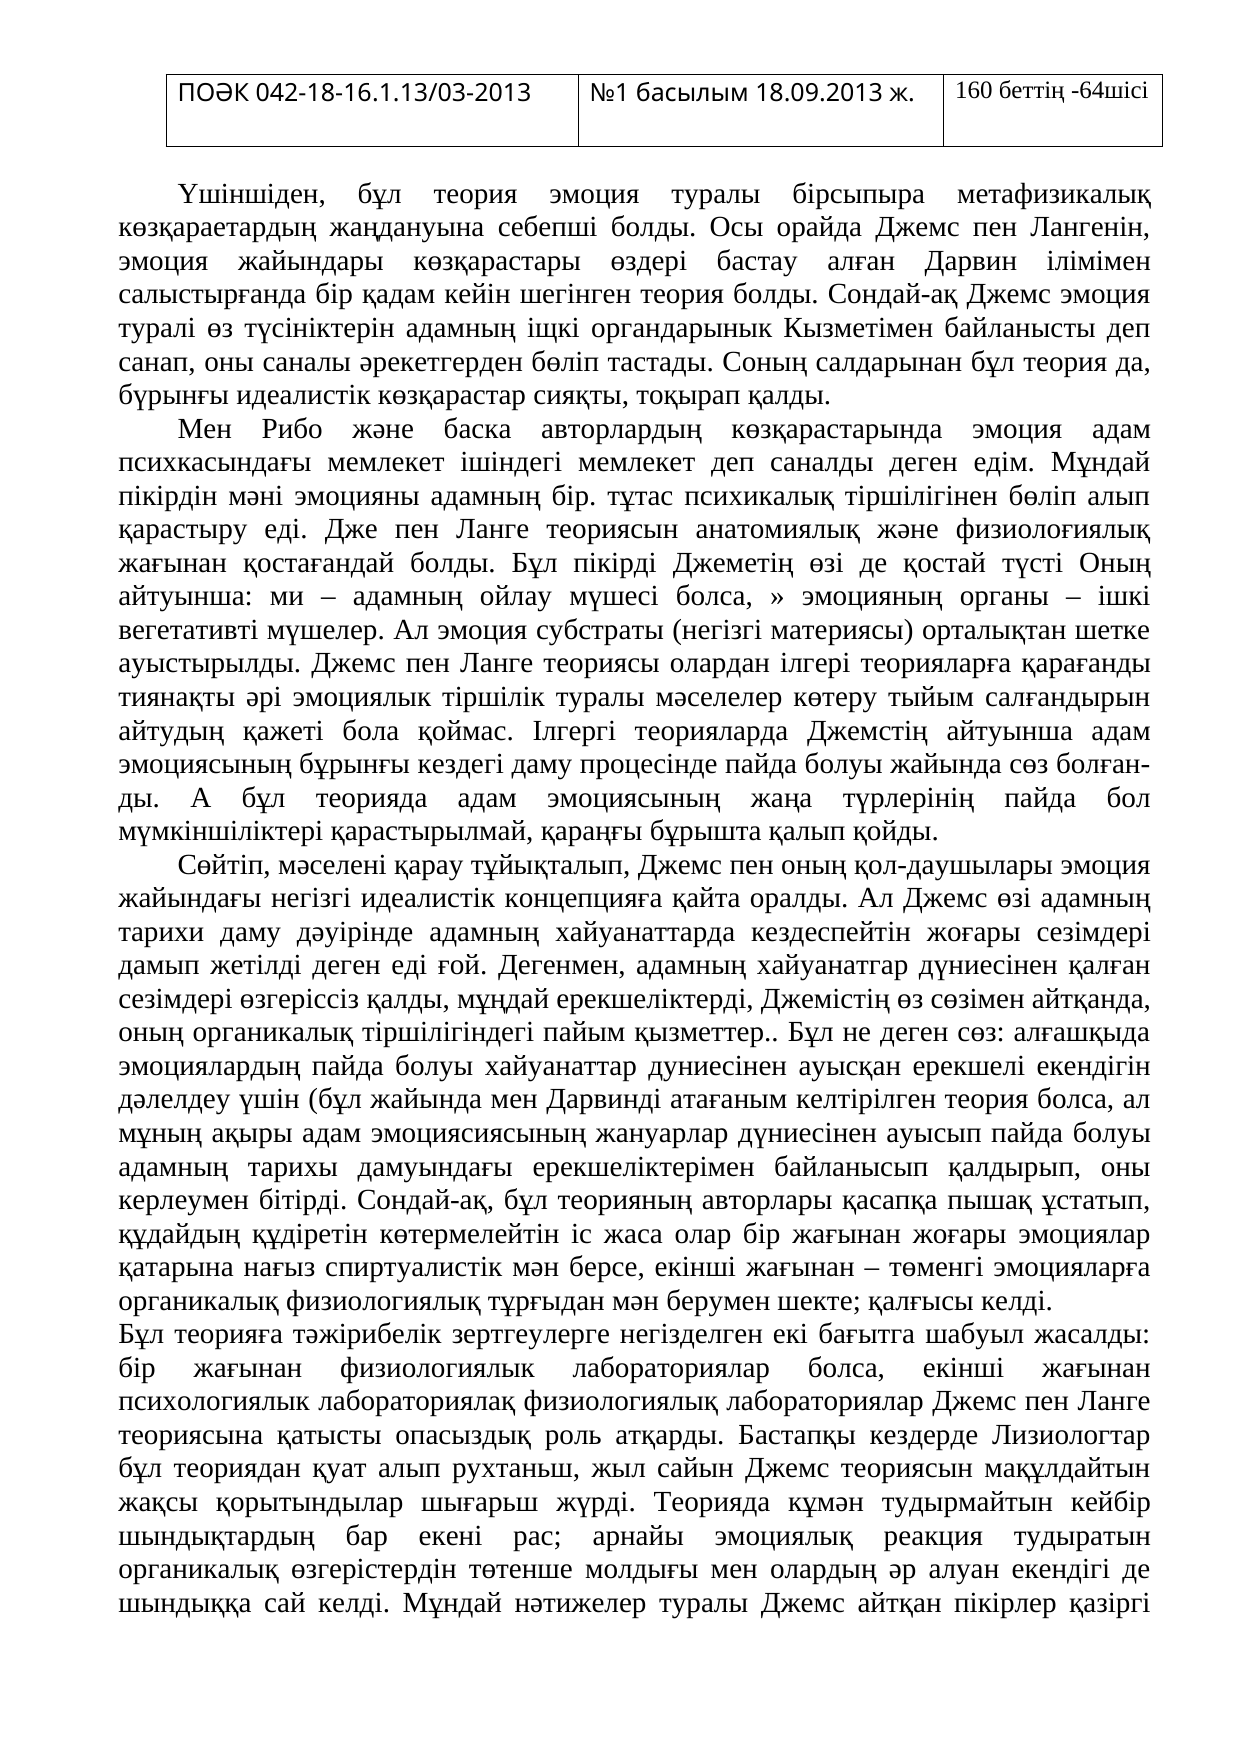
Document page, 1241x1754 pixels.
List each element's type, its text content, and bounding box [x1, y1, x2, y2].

text Үшіншіден, бұл теория эмоция туралы бірсыпыра метафизикалық көзқараетардың жаңдануына себепші болды. Осы орайда Джемс пен Лангенін, эмоция жайындары көзқарастары өздері бастау алған Дарвин ілімімен салыстырғанда бір қадам кейін шегінген теория болды. Сондай-ақ Джемс эмоция туралі өз түсініктерін адамның іщкі органдарынык Кызметімен байланысты деп санап, оны саналы әрекетгерден бөліп тастады. Соның салдарынан бұл теория да, бүрынғы идеалистік көзқарастар сияқты, тоқырап қалды. [118, 176, 1152, 411]
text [118, 1316, 1152, 1618]
text Мен Рибо және баска авторлардың көзқарастарында эмоция адам психкасындағы мемлекет ішіндегі мемлекет деп саналды деген едім. Мұндай пікірдін мәні эмоцияны адамның бір. тұтас психикалық тіршілігінен бөліп алып қарастыру еді. Дже пен Ланге теориясын анатомиялық және физиолоғиялық жағынан қостағандай болды. Бұл пікірді Джеметің өзі де қостай түсті Оның айтуынша: ми – адамның ойлау мүшесі болса, » эмоцияның органы – ішкі вегетативті мүшелер. Ал эмоция субстраты (негізгі материясы) орталықтан шетке ауыстырылды. Джемс пен Ланге теориясы олардан ілгері теорияларға қарағанды тиянақты әрі эмоциялык тіршілік туралы мәселелер көтеру тыйым салғандырын айтудың қажеті бола қоймас. Ілгергі теорияларда Джемстің айтуынша адам эмоциясының бұрынғы кездегі даму процесінде пайда болуы жайында сөз болған-ды. А бұл теорияда адам эмоциясының жаңа түрлерінің пайда бол мүмкіншіліктері қарастырылмай, қараңғы бұрышта қалып қойды. [118, 411, 1152, 847]
text Сөйтіп, мәселені қарау тұйықталып, Джемс пен оның қол-даушылары эмоция жайындағы негізгі идеалистік концепцияға қайта оралды. Ал Джемс өзі адамның тарихи даму дәуірінде адамның хайуанаттарда кездеспейтін жоғары сезімдері дамып жетілді деген еді ғой. Дегенмен, адамның хайуанатгар дүниесінен қалған сезімдері өзгеріссіз қалды, мұңдай ерекшеліктерді, Джемістің өз сөзімен айтқанда, оның органикалық тіршілігіндегі пайым қызметтер.. Бұл не деген сөз: алғашқыда эмоциялардың пайда болуы хайуанаттар дуниесінен ауысқан ерекшелі екендігін дәлелдеу үшін (бұл жайында мен Дарвинді атағаным келтірілген теория болса, ал мұның ақыры адам эмоциясиясының жануарлар дүниесінен ауысып пайда болуы адамның тарихы дамуындағы ерекшеліктерімен байланысып қалдырып, оны керлеумен бітірді. Сондай-ақ, бұл теорияның авторлары қасапқа пышақ ұстатып, құдайдың құдіретін көтермелейтін іс жаса олар бір жағынан жоғары эмоциялар қатарына нағыз спиртуалистік мән берсе, екінші жағынан – төменгі эмоцияларға органикалық физиологиялық тұрғыдан мән берумен шекте; қалғысы келді. [118, 847, 1152, 1316]
